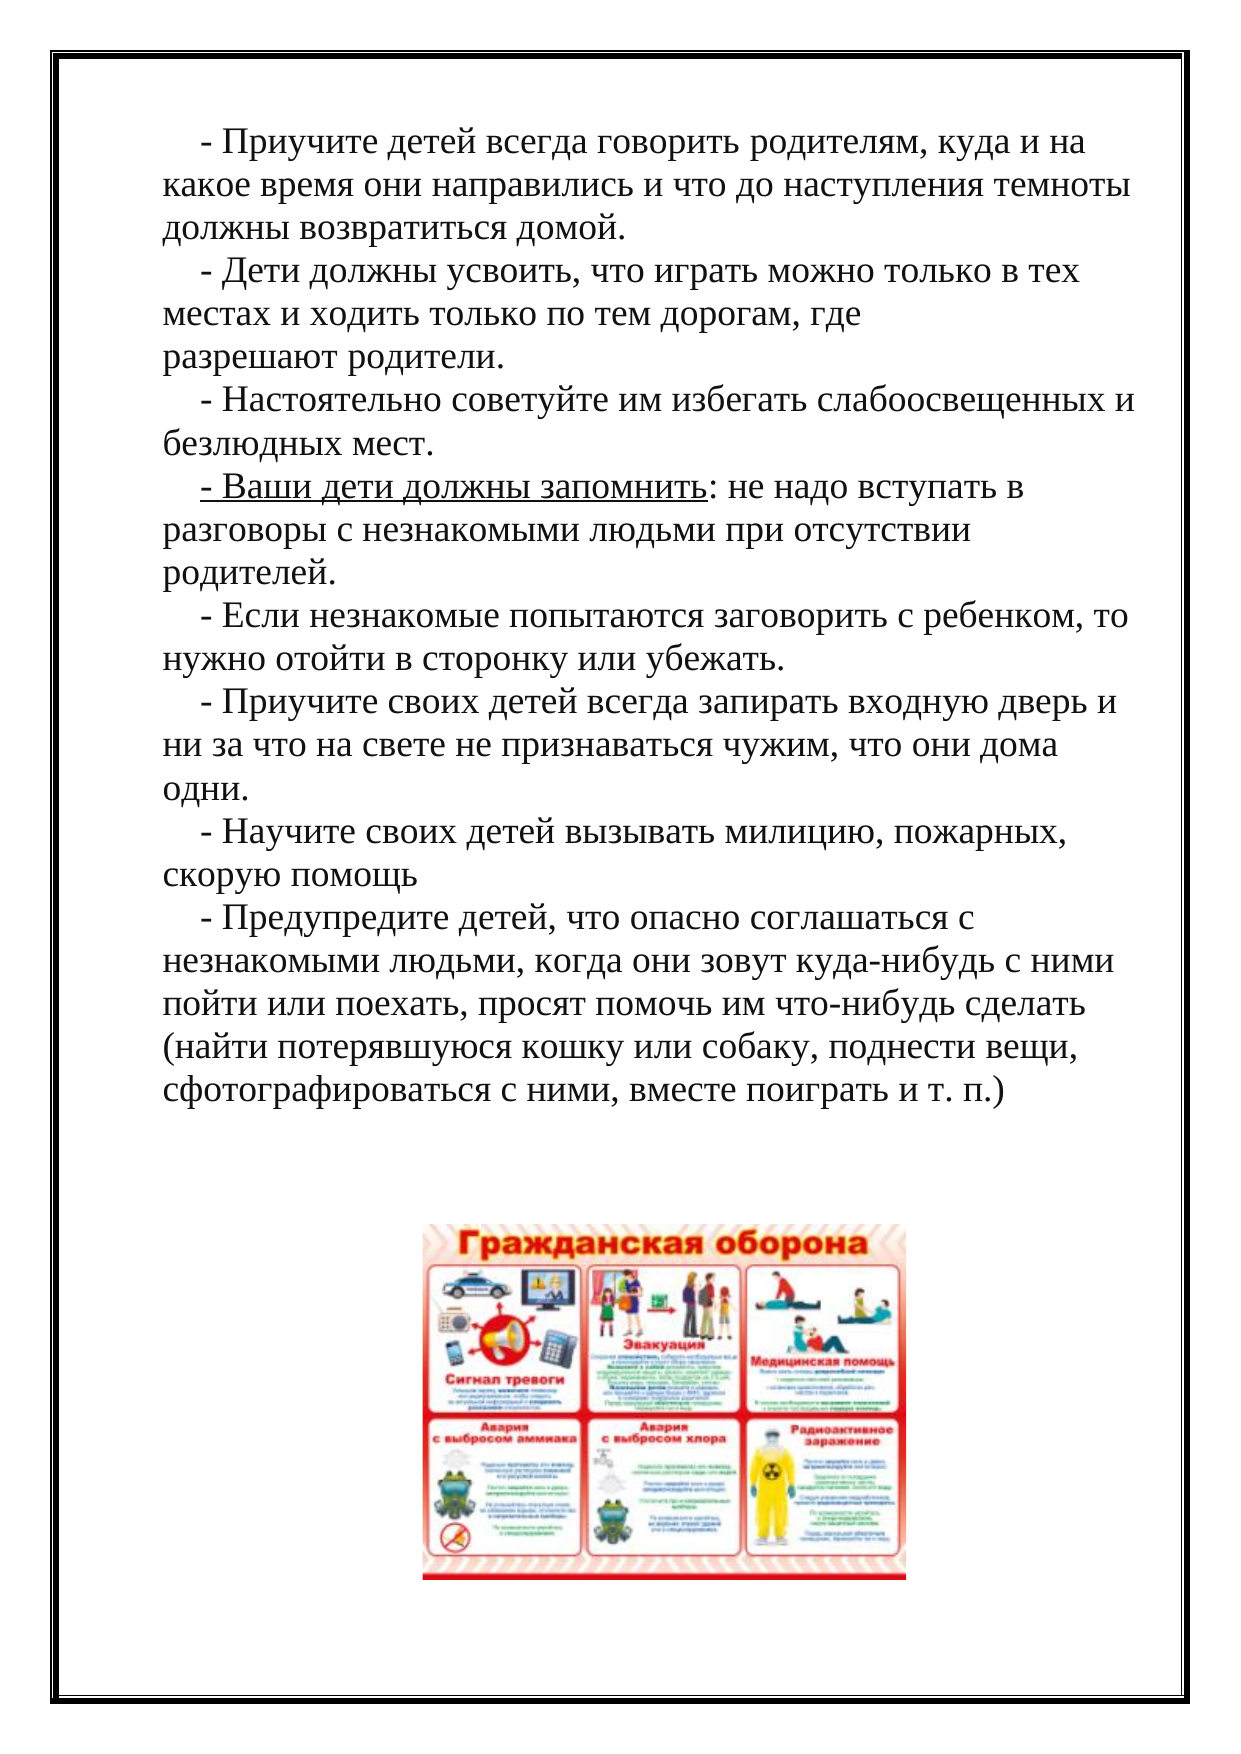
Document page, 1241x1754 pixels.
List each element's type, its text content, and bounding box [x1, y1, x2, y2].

text - Ваши дети должны запомнить: не надо вступать в разговоры с незнакомыми людьми при отсутствии родителей. [162, 463, 1152, 592]
text - Приучите детей всегда говорить родителям, куда и на какое время они направились и что до наступления темноты должны возвратиться домой. [162, 118, 1152, 247]
text - Предупредите детей, что опасно соглашаться с незнакомыми людьми, когда они зовут куда-нибудь с ними пойти или поехать, просят помочь им что-нибудь сделать (найти потерявшуюся кошку или собаку, поднести вещи, сфотографироваться с ними, вместе поиграть и т. п.) [162, 894, 1152, 1110]
text - Дети должны усвоить, что играть можно только в тех местах и ходить только по тем дорогам, где разрешают родители. [162, 247, 1152, 377]
text - Научите своих детей вызывать милицию, пожарных, скорую помощь [162, 808, 1152, 894]
text - Настоятельно советуйте им избегать слабоосвещенных и безлюдных мест. [162, 377, 1152, 463]
text - Приучите своих детей всегда запирать входную дверь и ни за что на свете не признаваться чужим, что они дома одни. [162, 679, 1152, 808]
text - Если незнакомые попытаются заговорить с ребенком, то нужно отойти в сторонку или убежать. [162, 592, 1152, 679]
picture [422, 1224, 907, 1580]
